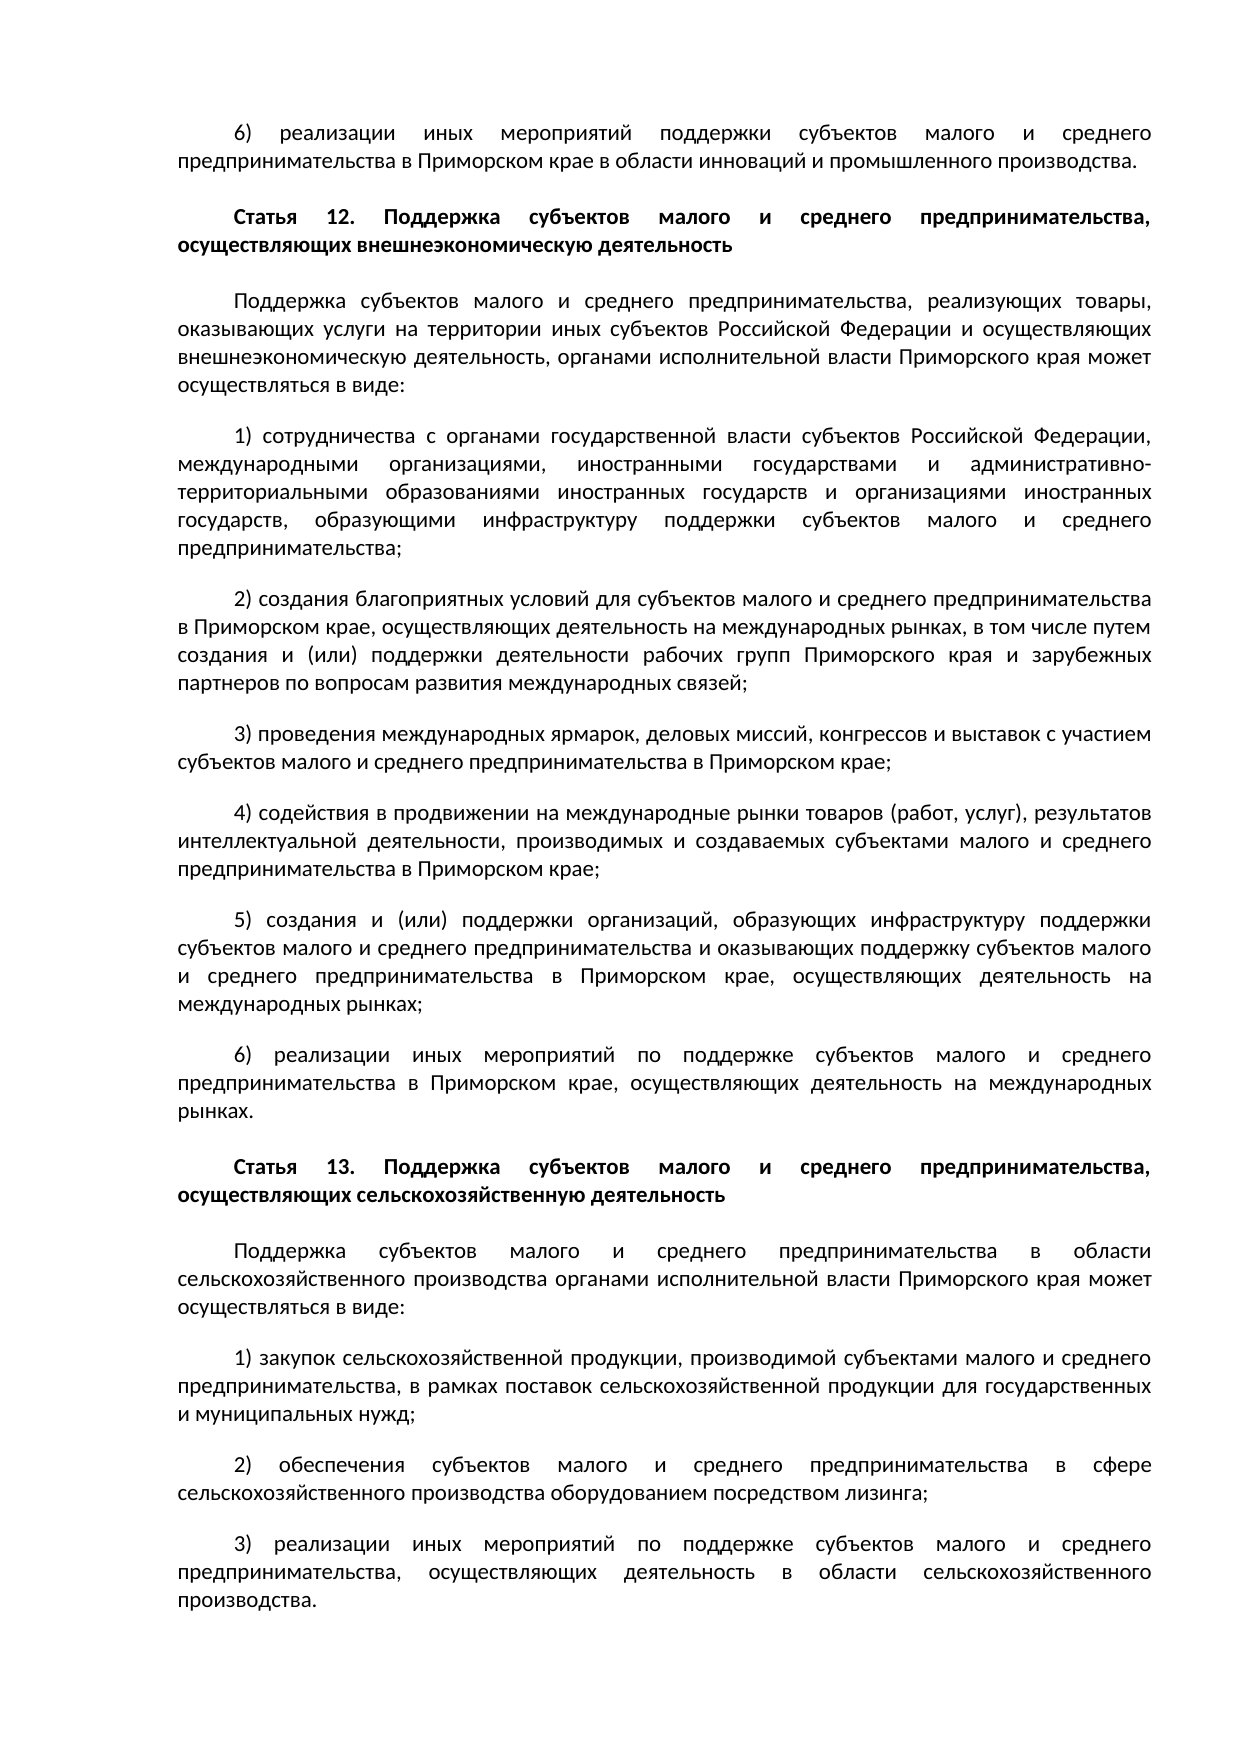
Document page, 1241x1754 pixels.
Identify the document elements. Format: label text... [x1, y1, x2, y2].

text 1) закупок сельскохозяйственной продукции, производимой субъектами малого и среднего предпринимательства, в рамках поставок сельскохозяйственной продукции для государственных и муниципальных нужд; [177, 1343, 1152, 1427]
text 6) реализации иных мероприятий поддержки субъектов малого и среднего предпринимательства в Приморском крае в области инноваций и промышленного производства. [177, 118, 1152, 174]
text 6) реализации иных мероприятий по поддержке субъектов малого и среднего предпринимательства в Приморском крае, осуществляющих деятельность на международных рынках. [177, 1040, 1152, 1124]
title Статья 13. Поддержка субъектов малого и среднего предпринимательства, осуществляющих сельскохозяйственную деятельность [177, 1152, 1152, 1208]
text Поддержка субъектов малого и среднего предпринимательства в области сельскохозяйственного производства органами исполнительной власти Приморского края может осуществляться в виде: [177, 1236, 1152, 1320]
text 5) создания и (или) поддержки организаций, образующих инфраструктуру поддержки субъектов малого и среднего предпринимательства и оказывающих поддержку субъектов малого и среднего предпринимательства в Приморском крае, осуществляющих деятельность на международных рынках; [177, 905, 1152, 1017]
text 2) создания благоприятных условий для субъектов малого и среднего предпринимательства в Приморском крае, осуществляющих деятельность на международных рынках, в том числе путем создания и (или) поддержки деятельности рабочих групп Приморского края и зарубежных партнеров по вопросам развития международных связей; [177, 584, 1152, 696]
text 2) обеспечения субъектов малого и среднего предпринимательства в сфере сельскохозяйственного производства оборудованием посредством лизинга; [177, 1450, 1152, 1506]
text 1) сотрудничества с органами государственной власти субъектов Российской Федерации, международными организациями, иностранными государствами и административно-территориальными образованиями иностранных государств и организациями иностранных государств, образующими инфраструктуру поддержки субъектов малого и среднего предпринимательства; [177, 421, 1152, 561]
text 3) реализации иных мероприятий по поддержке субъектов малого и среднего предпринимательства, осуществляющих деятельность в области сельскохозяйственного производства. [177, 1529, 1152, 1613]
text Поддержка субъектов малого и среднего предпринимательства, реализующих товары, оказывающих услуги на территории иных субъектов Российской Федерации и осуществляющих внешнеэкономическую деятельность, органами исполнительной власти Приморского края может осуществляться в виде: [177, 286, 1152, 398]
title Статья 12. Поддержка субъектов малого и среднего предпринимательства, осуществляющих внешнеэкономическую деятельность [177, 202, 1152, 258]
text 3) проведения международных ярмарок, деловых миссий, конгрессов и выставок с участием субъектов малого и среднего предпринимательства в Приморском крае; [177, 719, 1152, 775]
text 4) содействия в продвижении на международные рынки товаров (работ, услуг), результатов интеллектуальной деятельности, производимых и создаваемых субъектами малого и среднего предпринимательства в Приморском крае; [177, 798, 1152, 882]
